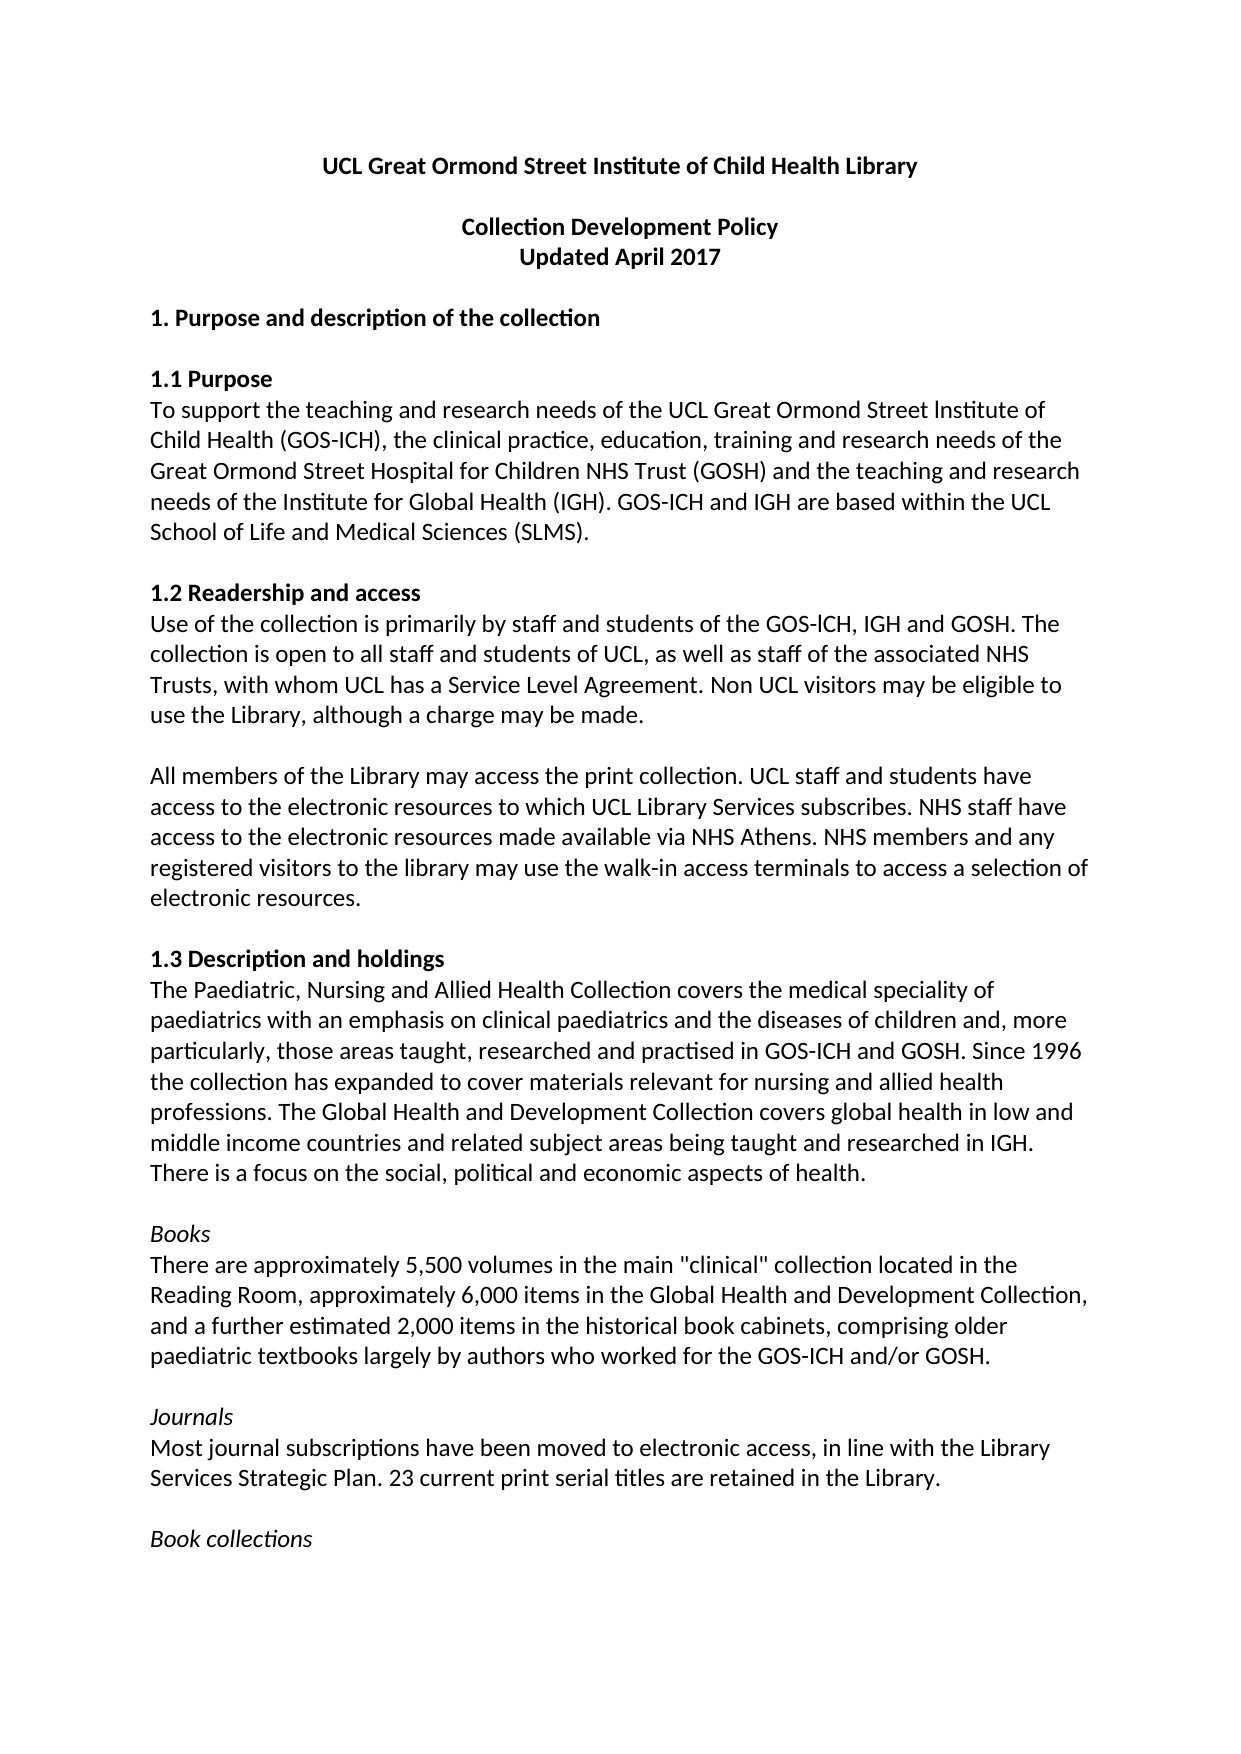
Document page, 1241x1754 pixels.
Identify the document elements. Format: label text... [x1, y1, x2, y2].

text Books [150, 1218, 1090, 1249]
text 1. Purpose and description of the collection [150, 303, 1090, 333]
text The Paediatric, Nursing and Allied Health Collection covers the medical speciality of paediatrics with an emphasis on clinical paediatrics and the diseases of children and, more particularly, those areas taught, researched and practised in GOS-ICH and GOSH. Since 1996 the collection has expanded to cover materials relevant for nursing and allied health professions. The Global Health and Development Collection covers global health in low and middle income countries and related subject areas being taught and researched in IGH. There is a focus on the social, political and economic aspects of health. [150, 974, 1090, 1188]
text 1.1 Purpose [150, 364, 1090, 394]
text Updated April 2017 [150, 242, 1090, 272]
text Most journal subscriptions have been moved to electronic access, in line with the Library Services Strategic Plan. 23 current print serial titles are retained in the Library. [150, 1432, 1090, 1493]
text There are approximately 5,500 volumes in the main "clinical" collection located in the Reading Room, approximately 6,000 items in the Global Health and Development Collection, and a further estimated 2,000 items in the historical book cabinets, comprising older paediatric textbooks largely by authors who worked for the GOS-ICH and/or GOSH. [150, 1249, 1090, 1371]
text Collection Development Policy [150, 211, 1090, 242]
text To support the teaching and research needs of the UCL Great Ormond Street lnstitute of Child Health (GOS-ICH), the clinical practice, education, training and research needs of the Great Ormond Street Hospital for Children NHS Trust (GOSH) and the teaching and research needs of the Institute for Global Health (IGH). GOS-ICH and IGH are based within the UCL School of Life and Medical Sciences (SLMS). [150, 394, 1090, 547]
text Use of the collection is primarily by staff and students of the GOS-lCH, IGH and GOSH. The collection is open to all staff and students of UCL, as well as staff of the associated NHS Trusts, with whom UCL has a Service Level Agreement. Non UCL visitors may be eligible to use the Library, although a charge may be made. [150, 608, 1090, 730]
text UCL Great Ormond Street Institute of Child Health Library [150, 150, 1090, 181]
text All members of the Library may access the print collection. UCL staff and students have access to the electronic resources to which UCL Library Services subscribes. NHS staff have access to the electronic resources made available via NHS Athens. NHS members and any registered visitors to the library may use the walk-in access terminals to access a selection of electronic resources. [150, 760, 1090, 913]
text 1.2 Readership and access [150, 577, 1090, 608]
text Book collections [150, 1523, 1090, 1554]
text 1.3 Description and holdings [150, 943, 1090, 974]
text Journals [150, 1401, 1090, 1432]
